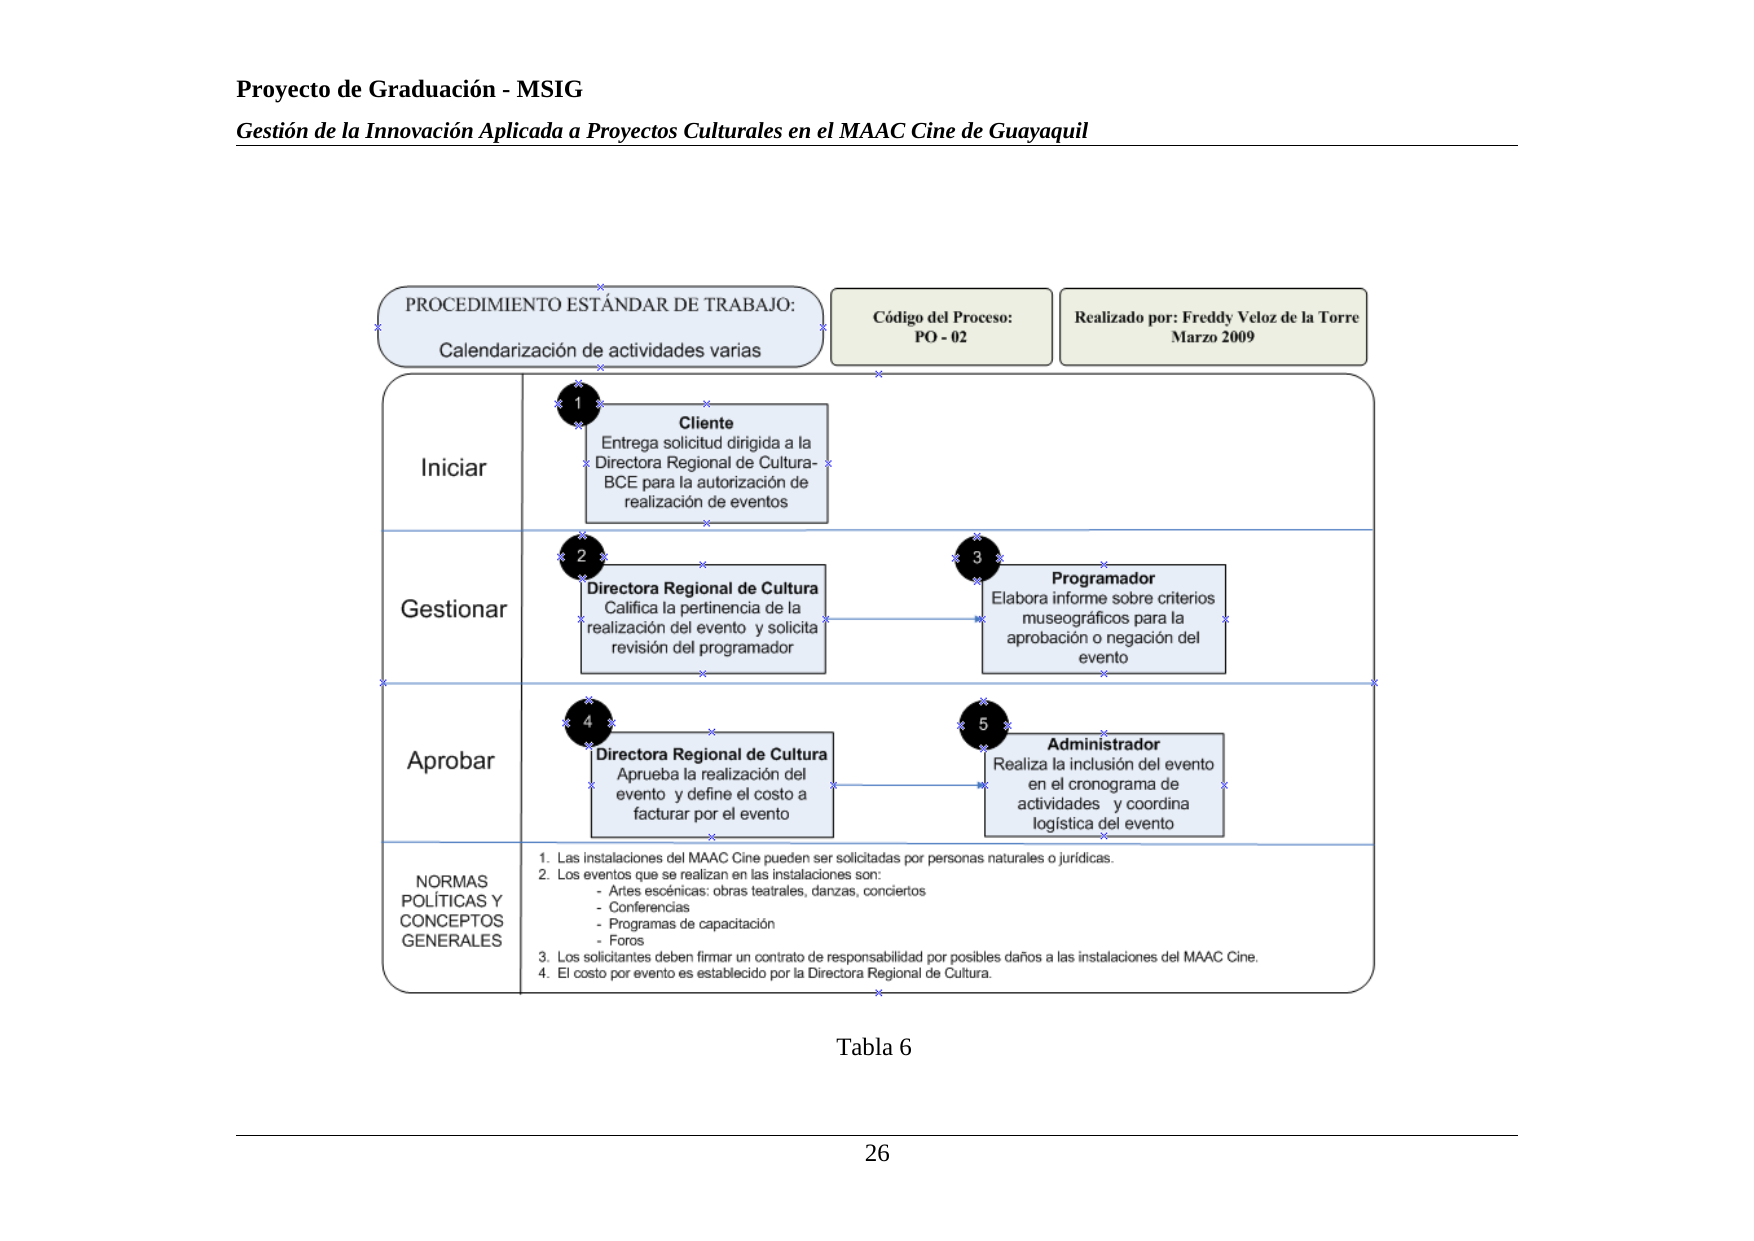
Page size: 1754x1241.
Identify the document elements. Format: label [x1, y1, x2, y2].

picture [371, 275, 1383, 1004]
